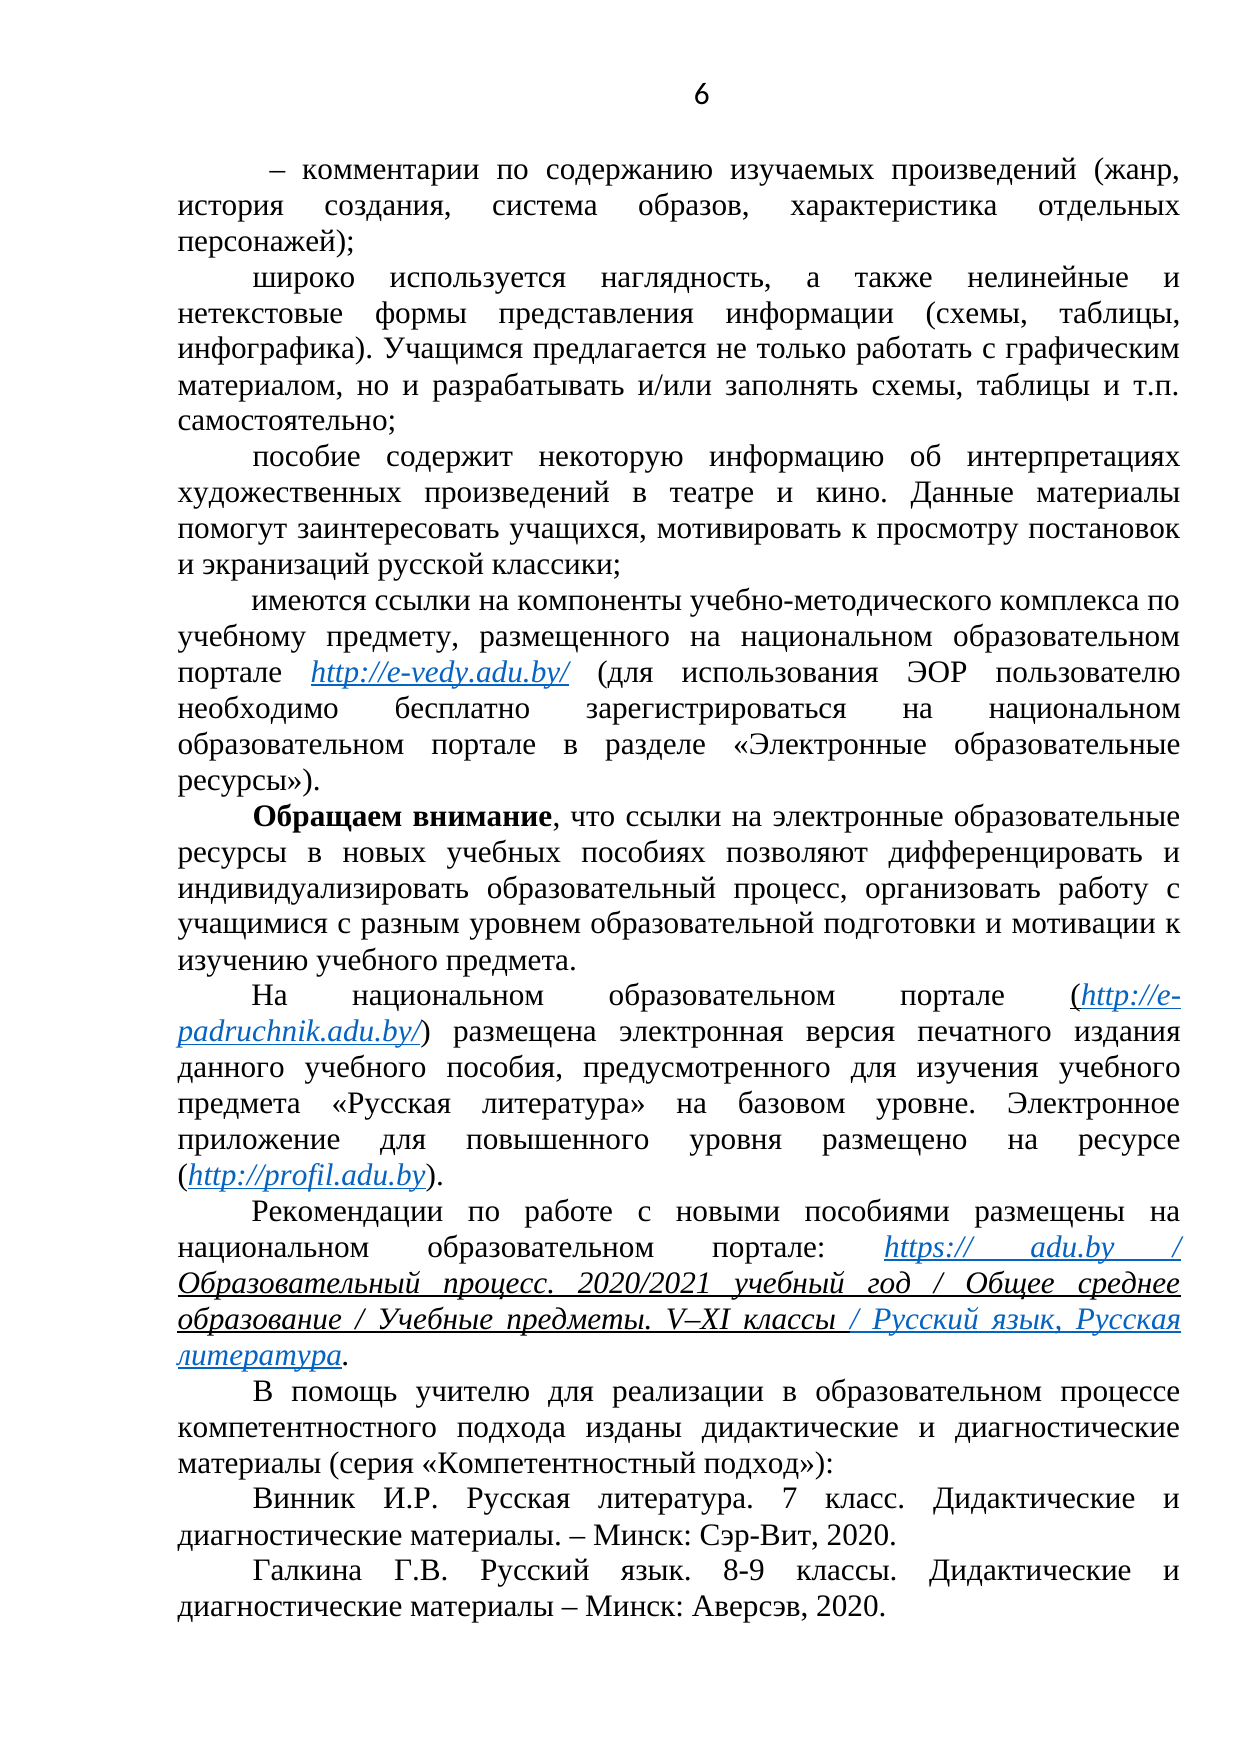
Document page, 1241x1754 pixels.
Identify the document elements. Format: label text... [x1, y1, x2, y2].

text Рекомендации по работе с новыми пособиями размещены на национальном образовательном портале: https:// adu.by / Образовательный процесс. 2020/2021 учебный год / Общее среднее образование / Учебные предметы. V–XI классы / Русский язык, Русская литература. [177, 1296, 1181, 1331]
text широко используется наглядность, а также нелинейные и нетекстовые формы представления информации (схемы, таблицы, инфографика). Учащимся предлагается не только работать с графическим материалом, но и разрабатывать и/или заполнять схемы, таблицы и т.п. самостоятельно; [177, 258, 1181, 438]
text имеются ссылки на компоненты учебно-методического комплекса по учебному предмету, размещенного на национальном образовательном портале http://e-vedy.adu.by/ (для использования ЭОР пользователю необходимо бесплатно зарегистрироваться на национальном образовательном портале в разделе «Электронные образовательные ресурсы»). [177, 581, 1181, 797]
text Рекомендации по работе с новыми пособиями размещены на национальном образовательном портале: https:// adu.by / Образовательный процесс. 2020/2021 учебный год / Общее среднее образование / Учебные предметы. V–XI классы / Русский язык, Русская литература. [177, 1192, 1181, 1295]
text пособие содержит некоторую информацию об интерпретациях художественных произведений в театре и кино. Данные материалы помогут заинтересовать учащихся, мотивировать к просмотру постановок и экранизаций русской классики; [177, 438, 1181, 581]
text В помощь учителю для реализации в образовательном процессе компетентностного подхода изданы дидактические и диагностические материалы (серия «Компетентностный подход»): [177, 1372, 1181, 1480]
text Винник И.Р. Русская литература. 7 класс. Дидактические и диагностические материалы. – Минск: Сэр-Вит, 2020. [177, 1480, 1181, 1552]
text Галкина Г.В. Русский язык. 8-9 классы. Дидактические и диагностические материалы – Минск: Аверсэв, 2020. [177, 1552, 1181, 1623]
text Обращаем внимание, что ссылки на электронные образовательные ресурсы в новых учебных пособиях позволяют дифференцировать и индивидуализировать образовательный процесс, организовать работу с учащимися с разным уровнем образовательной подготовки и мотивации к изучению учебного предмета. [177, 797, 1181, 977]
text На национальном образовательном портале (http://e-padruchnik.adu.by/) размещена электронная версия печатного издания данного учебного пособия, предусмотренного для изучения учебного предмета «Русская литература» на базовом уровне. Электронное приложение для повышенного уровня размещено на ресурсе (http://profil.adu.by). [177, 977, 1181, 1192]
text – комментарии по содержанию изучаемых произведений (жанр, история создания, система образов, характеристика отдельных персонажей); [177, 150, 1181, 258]
text Рекомендации по работе с новыми пособиями размещены на национальном образовательном портале: https:// adu.by / Образовательный процесс. 2020/2021 учебный год / Общее среднее образование / Учебные предметы. V–XI классы / Русский язык, Русская литература. [177, 1333, 1181, 1372]
